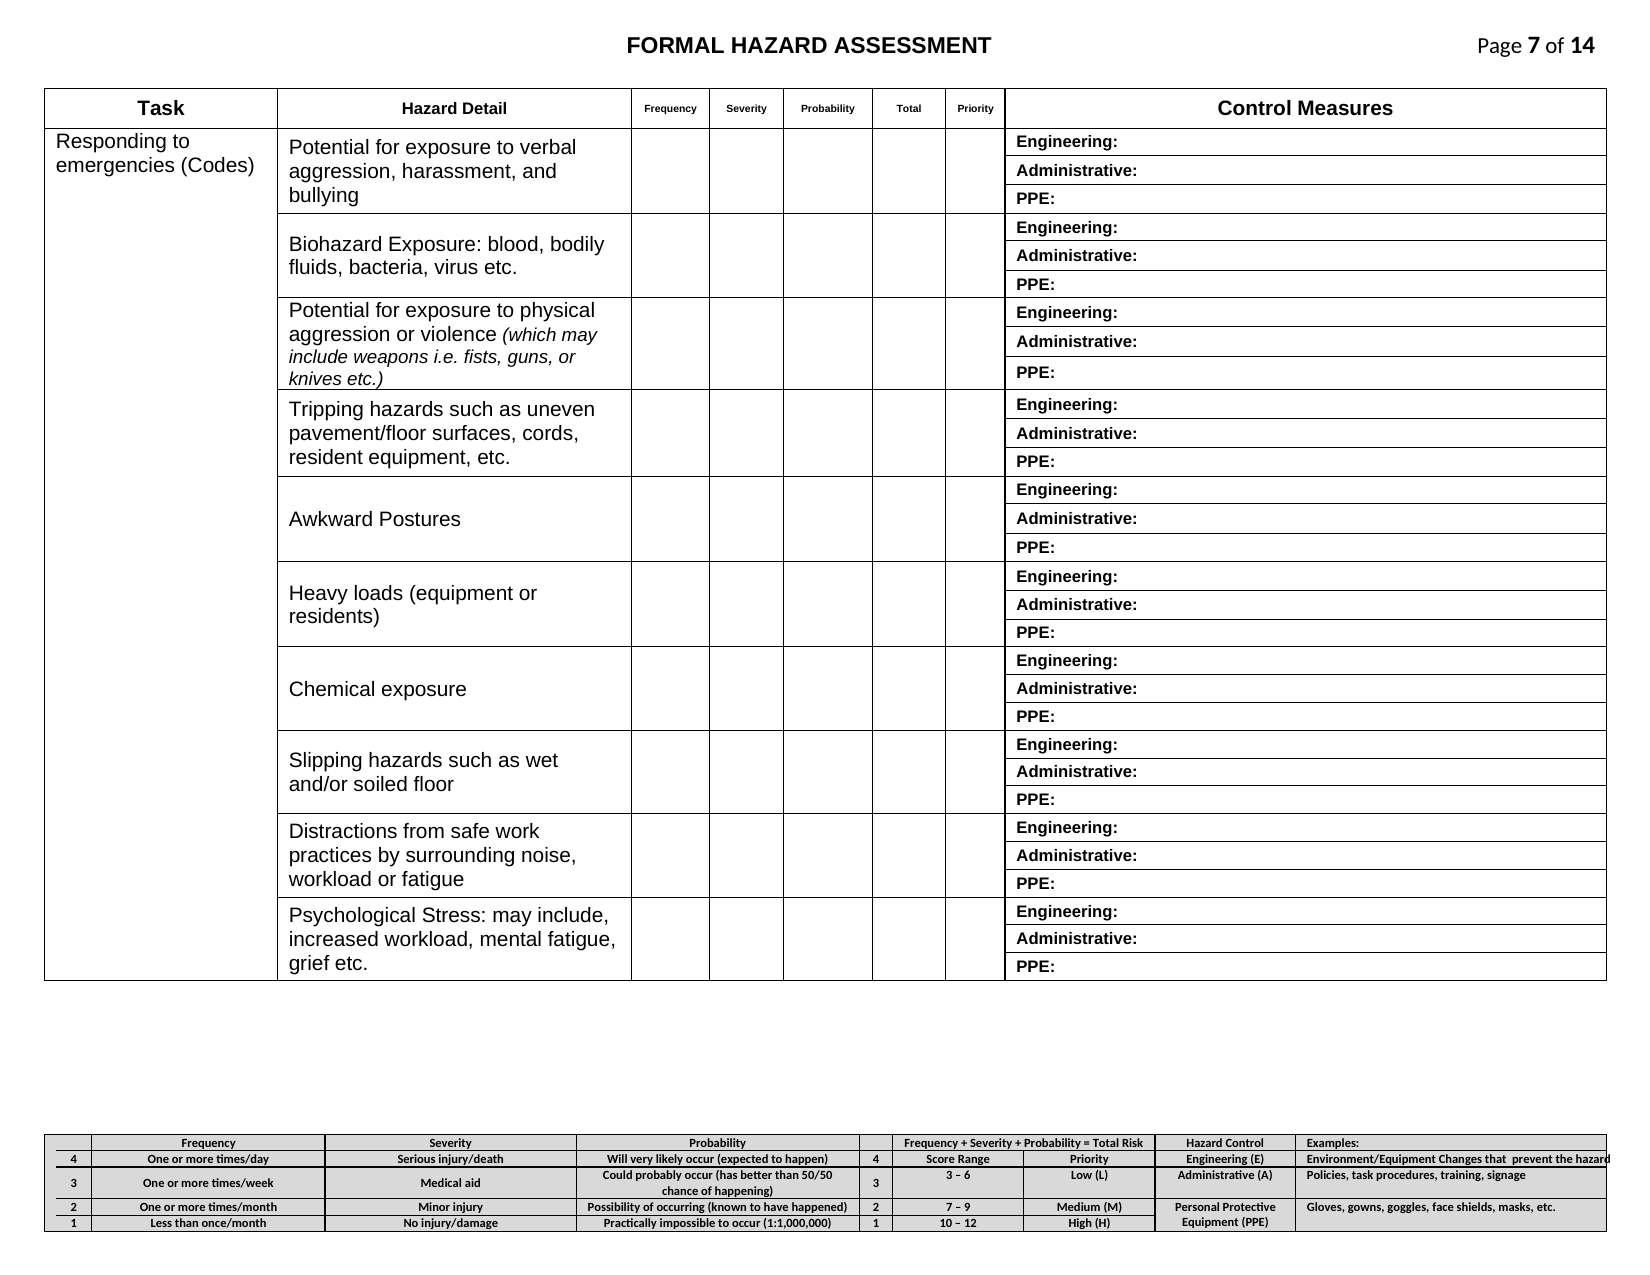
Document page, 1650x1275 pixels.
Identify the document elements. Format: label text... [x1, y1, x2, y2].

table_cell Engineering: [1006, 477, 1606, 503]
table_cell Potential for exposure to physical aggression or violence (which may include weapons i.e. fists, guns, or knives etc.) [278, 298, 631, 389]
table_cell [710, 731, 783, 813]
table_cell Administrative: [1006, 156, 1606, 184]
table_cell [710, 214, 783, 297]
table_cell [710, 477, 783, 561]
table_cell [784, 390, 872, 476]
table_cell [873, 390, 945, 476]
table_cell Administrative: [1006, 925, 1606, 952]
table_header Total [873, 89, 945, 127]
table_cell Chemical exposure [278, 647, 631, 730]
table_cell PPE: [1006, 448, 1606, 476]
table_cell [784, 477, 872, 561]
table_cell [873, 814, 945, 897]
table_cell [946, 731, 1004, 813]
table_cell PPE: [1006, 953, 1606, 980]
table_cell [710, 562, 783, 646]
table_cell Administrative: [1006, 241, 1606, 270]
table_cell PPE: [1006, 271, 1606, 297]
table_cell Slipping hazards such as wet and/or soiled floor [278, 731, 631, 813]
table_cell Engineering: [1006, 390, 1606, 418]
table_cell Engineering: [1006, 214, 1606, 240]
table_cell [873, 129, 945, 213]
table_cell Psychological Stress: may include, increased workload, mental fatigue, grief etc. [278, 898, 631, 980]
table_cell Engineering: [1006, 814, 1606, 841]
table_cell [710, 814, 783, 897]
table_cell [946, 129, 1004, 213]
table_cell [632, 129, 709, 213]
table_cell Heavy loads (equipment or residents) [278, 562, 631, 646]
table_cell [632, 214, 709, 297]
table_cell PPE: [1006, 620, 1606, 646]
table_cell [946, 562, 1004, 646]
table_cell Administrative: [1006, 419, 1606, 447]
table_cell [873, 562, 945, 646]
table_cell [873, 298, 945, 389]
table_cell Responding to emergencies (Codes) [45, 129, 277, 980]
table_cell Administrative: [1006, 327, 1606, 356]
table_cell [946, 214, 1004, 297]
table_cell PPE: [1006, 185, 1606, 213]
table_cell PPE: [1006, 534, 1606, 561]
table_header Control Measures [1006, 89, 1606, 127]
table_cell [632, 477, 709, 561]
table_cell [873, 647, 945, 730]
table_cell [632, 298, 709, 389]
table_cell Administrative: [1006, 675, 1606, 702]
table_header Severity [710, 89, 783, 127]
table_cell PPE: [1006, 786, 1606, 813]
table_cell [632, 390, 709, 476]
table_cell [946, 647, 1004, 730]
table_cell [632, 647, 709, 730]
table_cell Engineering: [1006, 731, 1606, 757]
table_cell [710, 129, 783, 213]
table_cell Administrative: [1006, 842, 1606, 869]
table_cell [873, 214, 945, 297]
table_cell [632, 562, 709, 646]
table_cell [873, 731, 945, 813]
table_header Priority [946, 89, 1004, 127]
table_header Frequency [632, 89, 709, 127]
table_cell [946, 390, 1004, 476]
table_header Hazard Detail [278, 89, 631, 127]
table_cell Tripping hazards such as uneven pavement/floor surfaces, cords, resident equipment, etc. [278, 390, 631, 476]
table_cell Awkward Postures [278, 477, 631, 561]
table_cell [873, 898, 945, 980]
table_cell [784, 731, 872, 813]
table_cell [784, 214, 872, 297]
table_cell [784, 129, 872, 213]
table_cell Administrative: [1006, 759, 1606, 785]
table_cell [946, 298, 1004, 389]
table_cell [784, 562, 872, 646]
table_cell [784, 814, 872, 897]
table_cell Engineering: [1006, 298, 1606, 326]
table_cell [632, 898, 709, 980]
table_cell Biohazard Exposure: blood, bodily fluids, bacteria, virus etc. [278, 214, 631, 297]
table_cell [632, 731, 709, 813]
table_cell PPE: [1006, 870, 1606, 897]
table_header Probability [784, 89, 872, 127]
table_cell [784, 647, 872, 730]
table_cell [784, 298, 872, 389]
table_cell Potential for exposure to verbal aggression, harassment, and bullying [278, 129, 631, 213]
table_cell [710, 647, 783, 730]
table_cell PPE: [1006, 357, 1606, 389]
table_cell PPE: [1006, 703, 1606, 730]
table_cell Engineering: [1006, 898, 1606, 924]
table_cell [632, 814, 709, 897]
table_cell [946, 477, 1004, 561]
table_cell Administrative: [1006, 504, 1606, 533]
table_cell Engineering: [1006, 647, 1606, 674]
table_cell [784, 898, 872, 980]
table_cell Engineering: [1006, 129, 1606, 155]
table_cell Distractions from safe work practices by surrounding noise, workload or fatigue [278, 814, 631, 897]
table_cell Administrative: [1006, 591, 1606, 618]
table_cell [710, 898, 783, 980]
table_cell [946, 814, 1004, 897]
table_cell [710, 298, 783, 389]
table_cell [946, 898, 1004, 980]
table_cell Engineering: [1006, 562, 1606, 590]
table_cell [710, 390, 783, 476]
table_header Task [45, 89, 277, 127]
table_cell [873, 477, 945, 561]
